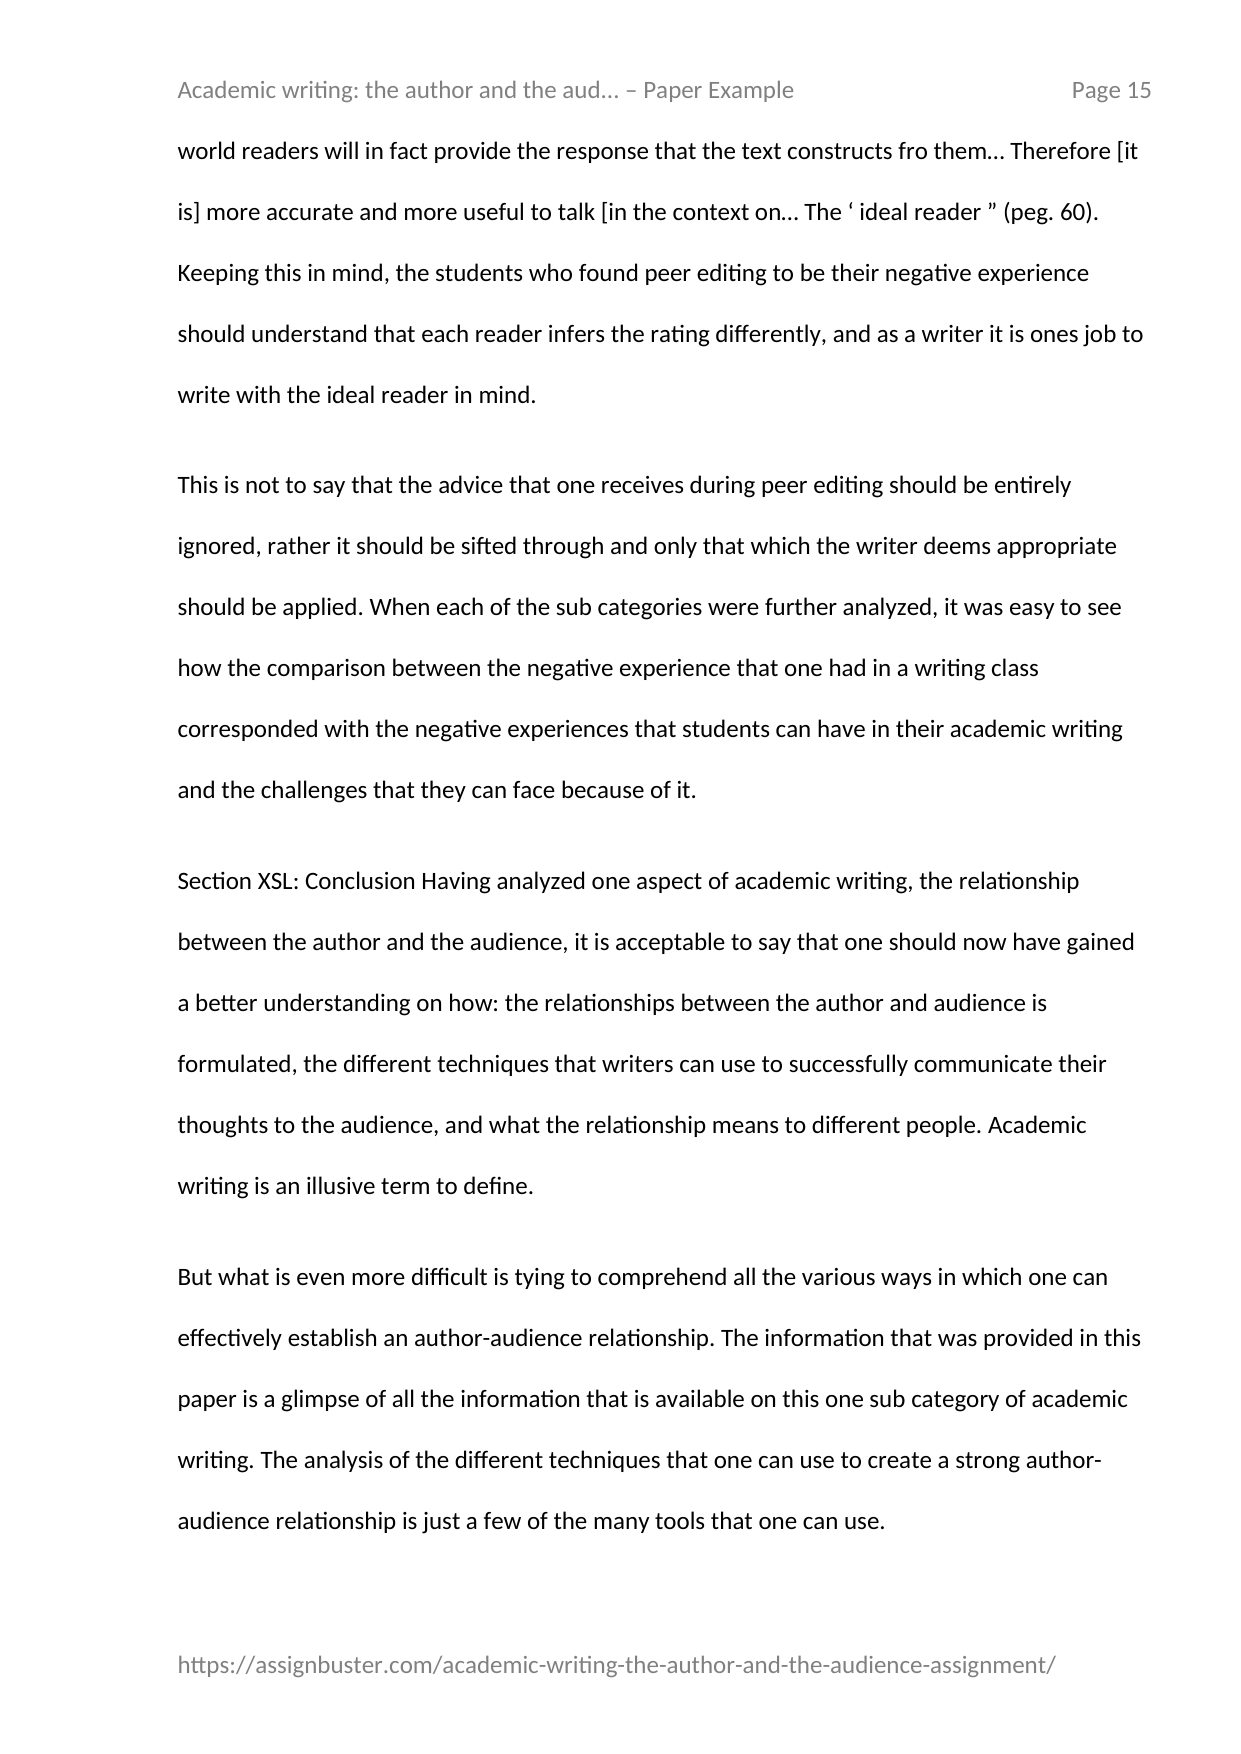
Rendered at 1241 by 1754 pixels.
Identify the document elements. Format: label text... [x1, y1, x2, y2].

text But what is even more difficult is tying to comprehend all the various ways in which one can effectively establish an author-audience relationship. The information that was provided in this paper is a glimpse of all the information that is available on this one sub category of academic writing. The analysis of the different techniques that one can use to create a strong author-audience relationship is just a few of the many tools that one can use. [177, 1261, 1152, 1536]
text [177, 135, 1152, 409]
text This is not to say that the advice that one receives during peer editing should be entirely ignored, rather it should be sifted through and only that which the writer deems appropriate should be applied. When each of the sub categories were further analyzed, it was easy to see how the comparison between the negative experience that one had in a writing class corresponded with the negative experiences that students can have in their academic writing and the challenges that they can face because of it. [177, 469, 1152, 805]
text Section XSL: Conclusion Having analyzed one aspect of academic writing, the relationship between the author and the audience, it is acceptable to say that one should now have gained a better understanding on how: the relationships between the author and audience is formulated, the different techniques that writers can use to successfully communicate their thoughts to the audience, and what the relationship means to different people. Academic writing is an illusive term to define. [177, 865, 1152, 1201]
